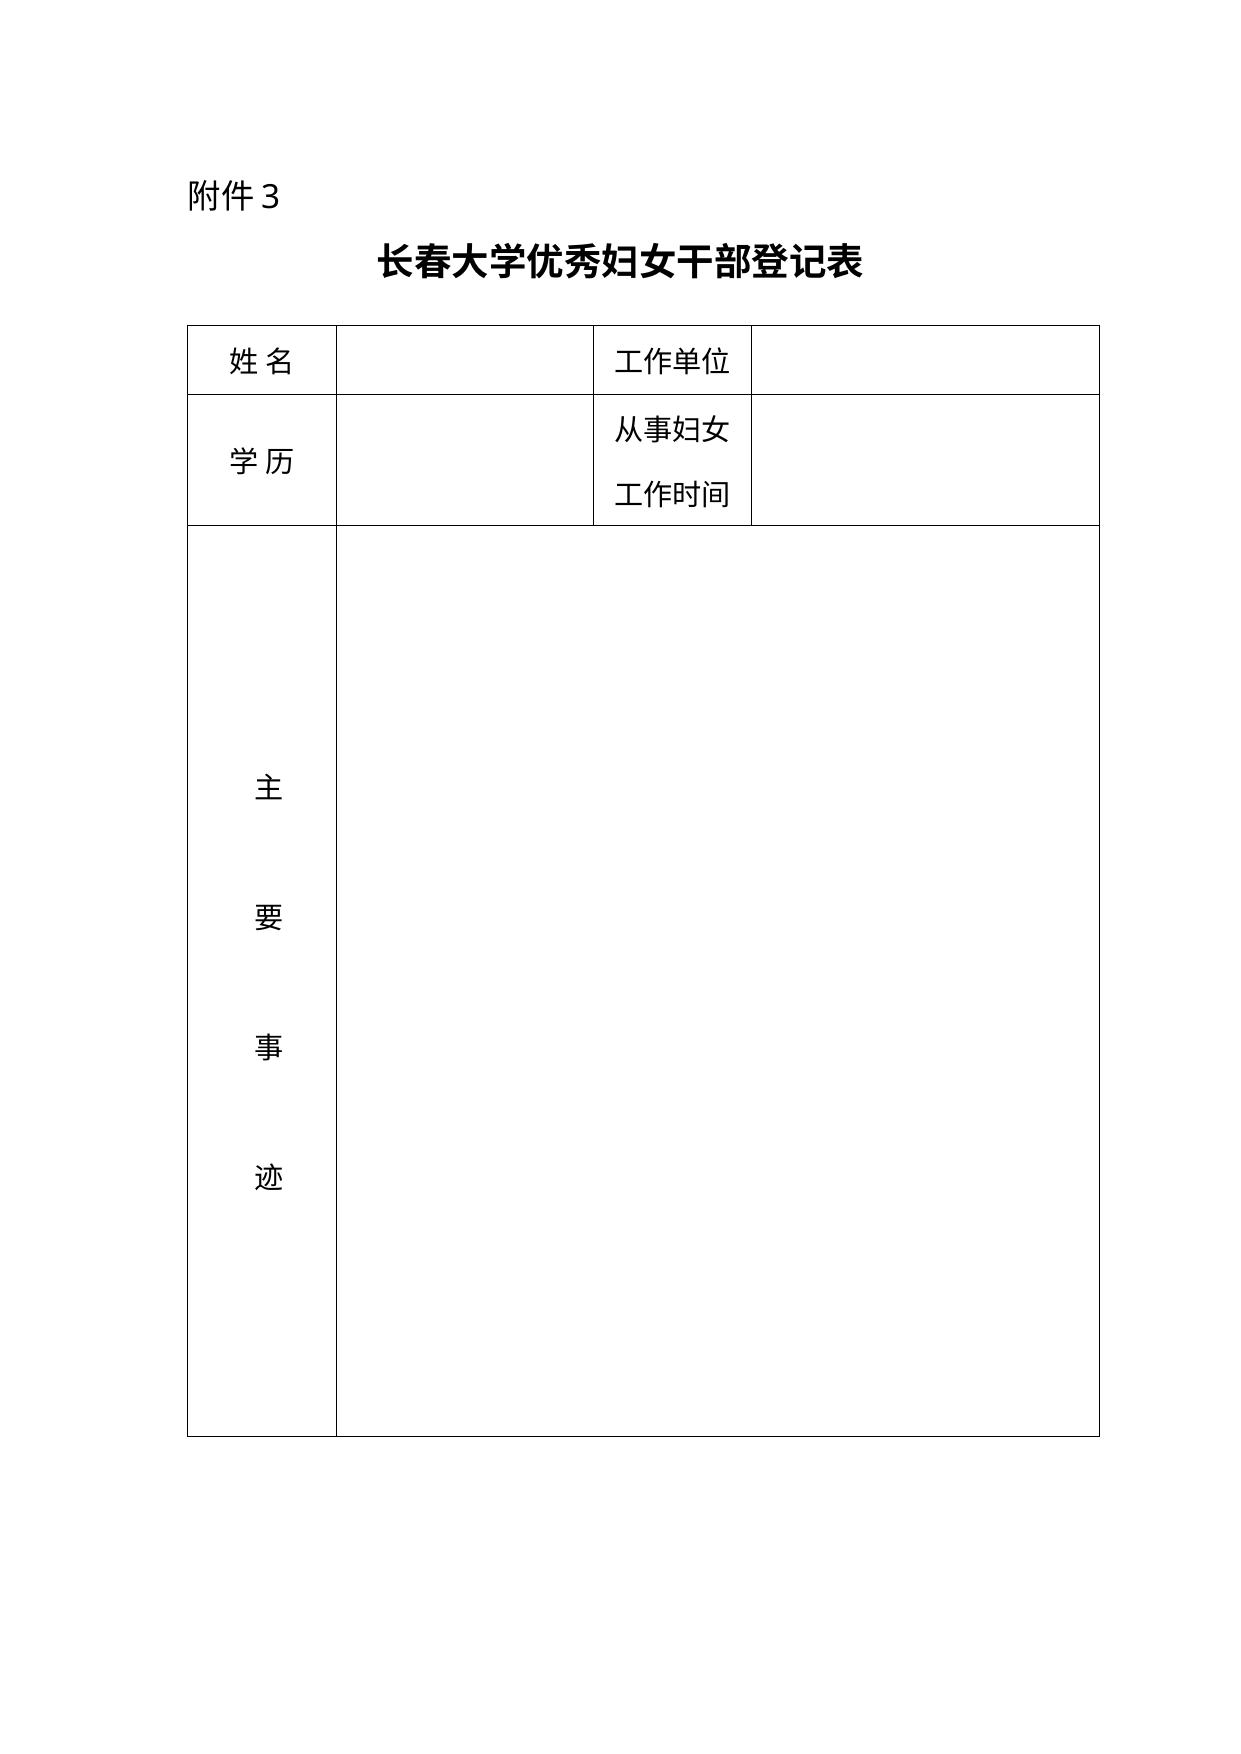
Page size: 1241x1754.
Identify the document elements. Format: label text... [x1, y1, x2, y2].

table_header [337, 326, 593, 394]
table_header 姓 名 [188, 326, 336, 394]
table_cell 主 要 事 迹 [188, 526, 336, 1436]
table_cell [752, 395, 1099, 525]
text 附件3 [187, 162, 1053, 227]
text 长春大学优秀妇女干部登记表 [187, 227, 1053, 292]
table_cell 从事妇女工作时间 [594, 395, 751, 525]
table_cell [337, 395, 593, 525]
table_header [752, 326, 1099, 394]
table_header 工作单位 [594, 326, 751, 394]
table_cell 学 历 [188, 395, 336, 525]
table_cell [337, 526, 1099, 1436]
